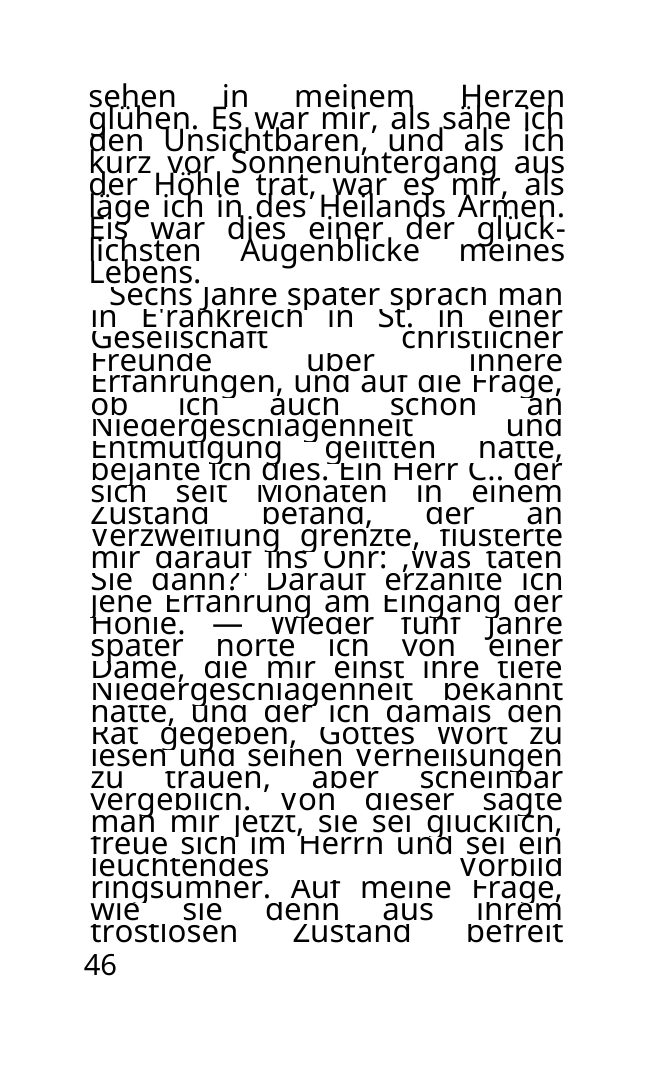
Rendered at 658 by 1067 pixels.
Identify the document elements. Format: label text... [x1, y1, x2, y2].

text sehen in meinem Herzen glühen. Es war mir, als sähe ich den Unsichtbaren, und als ich kurz vor Sonnenuntergang aus der Höhle trat, war es mir, als läge ich in des Heilands Armen. Eis war dies einer der glücklichsten Augenblicke meines Lebens. [88, 90, 566, 287]
text 46 [83, 952, 117, 981]
text Sechs Jahre später sprach man in E'rankreich in St. in einer Gesellschaft christlicher Freunde über innere Erfahrungen, und auf die Frage, ob ich auch schon an Niedergeschlagenheit und Entmutigung gelitten hätte, bejahte ich dies. Ein Herr C.. der sich seit Monaten in einem Zustand befand, der an Verzweiflung grenzte, flüsterte mir darauf ins Ohr: ,Was taten Sie dann?1 Darauf erzählte ich jene Erfahrung am Eingang der Höhle. — Wieder fünf Jahre später hörte ich von einer Dame, die mir einst ihre tiefe Niedergeschlagenheit bekannt hatte, und der ich damals den Rat gegeben, Gottes Wort zu lesen und seinen Verheißungen zu trauen, aber scheinbar vergeblich. Von dieser sagte man mir jetzt, sie sei glücklich, freue sich im Herrn und sei ein leuchtendes Vorbild ringsumher. Auf meine Frage, wie sie denn aus ihrem trostlosen Zustand befreit worden sei, zog unsere gemeinsame Bekannte, die mir von ihrer Neubelebung berichtet hatte, einen Brief aus der Tasche und sagte: .Dies war das menschliche Mittel.“ Es war ein Brief von jenem Herrn C. in St., in dem er der Dame schrieb, wie es ihm selber einst ergangen sei. Auf einen Wink von einem christlichen Bruder habe er angefangen, für andere zu beten. Die Folge sei die Befreiung von allen Zweifeln und aller Furcht gewesen. Nun könne er sich freuen im Lichte seines Herrn.“ — Wir können dies geradezu eine Kettenreaktion nennen, deren Ausgangspunkt jedoch das Erlebnis Gobats in Debra Damo gebildet hat. [90, 287, 563, 942]
